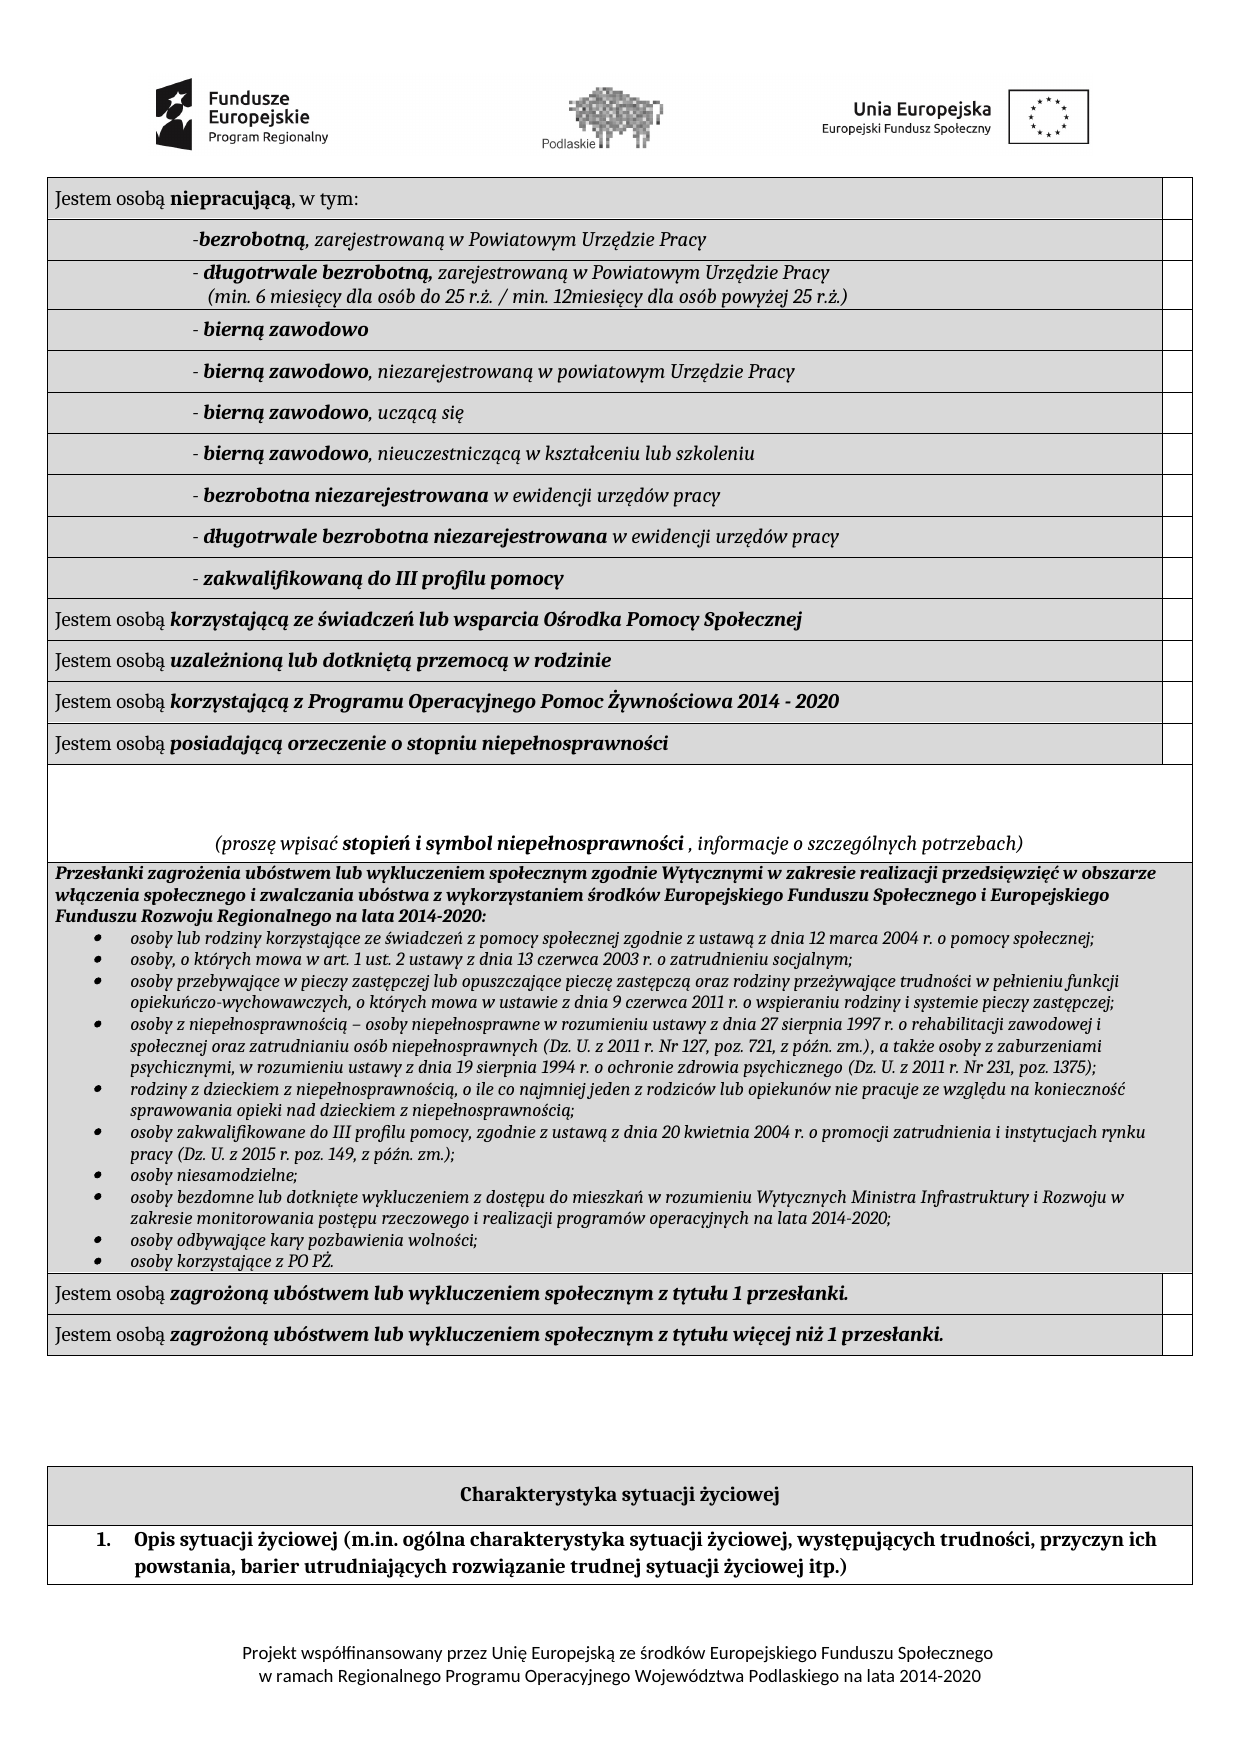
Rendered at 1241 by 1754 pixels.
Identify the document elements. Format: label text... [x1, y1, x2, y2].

table_cell [1163, 310, 1192, 350]
table_cell - zakwalifikowaną do III profilu pomocy [48, 558, 1162, 598]
table_cell Jestem osobą uzależnioną lub dotkniętą przemocą w rodzinie [48, 641, 1162, 681]
table_cell [1163, 641, 1192, 681]
table_cell [1163, 1274, 1192, 1314]
table_cell -bezrobotną, zarejestrowaną w Powiatowym Urzędzie Pracy [48, 220, 1162, 260]
table_cell - bierną zawodowo, niezarejestrowaną w powiatowym Urzędzie Pracy [48, 351, 1162, 392]
table_cell Jestem osobą korzystającą ze świadczeń lub wsparcia Ośrodka Pomocy Społecznej [48, 599, 1162, 640]
table_cell [1163, 682, 1192, 722]
table_cell [1163, 724, 1192, 764]
table_cell [1163, 220, 1192, 260]
table_cell Przesłanki zagrożenia ubóstwem lub wykluczeniem społecznym zgodnie Wytycznymi w zakresie realizacji przedsięwzięć w obszarze włączenia społecznego i zwalczania ubóstwa z wykorzystaniem środków Europejskiego Funduszu Społecznego i Europejskiego Funduszu Rozwoju Regionalnego na lata 2014-2020: osoby lub rodziny korzystające ze świadczeń z pomocy społecznej zgodnie z ustawą z dnia 12 marca 2004 r. o pomocy społecznej; osoby, o których mowa w art. 1 ust. 2 ustawy z dnia 13 czerwca 2003 r. o zatrudnieniu socjalnym; osoby przebywające w pieczy zastępczej lub opuszczające pieczę zastępczą oraz rodziny przeżywające trudności w pełnieniu funkcji opiekuńczo-wychowawczych, o których mowa w ustawie z dnia 9 czerwca 2011 r. o wspieraniu rodziny i systemie pieczy zastępczej; osoby z niepełnosprawnością – osoby niepełnosprawne w rozumieniu ustawy z dnia 27 sierpnia 1997 r. o rehabilitacji zawodowej i społecznej oraz zatrudnianiu osób niepełnosprawnych (Dz. U. z 2011 r. Nr 127, poz. 721, z późn. zm.), a także osoby z zaburzeniami psychicznymi, w rozumieniu ustawy z dnia 19 sierpnia 1994 r. o ochronie zdrowia psychicznego (Dz. U. z 2011 r. Nr 231, poz. 1375); rodziny z dzieckiem z niepełnosprawnością, o ile co najmniej jeden z rodziców lub opiekunów nie pracuje ze względu na konieczność sprawowania opieki nad dzieckiem z niepełnosprawnością; osoby zakwalifikowane do III profilu pomocy, zgodnie z ustawą z dnia 20 kwietnia 2004 r. o promocji zatrudnienia i instytucjach rynku pracy (Dz. U. z 2015 r. poz. 149, z późn. zm.); osoby niesamodzielne; osoby bezdomne lub dotknięte wykluczeniem z dostępu do mieszkań w rozumieniu Wytycznych Ministra Infrastruktury i Rozwoju w zakresie monitorowania postępu rzeczowego i realizacji programów operacyjnych na lata 2014-2020; osoby odbywające kary pozbawienia wolności; osoby korzystające z PO PŻ. [48, 863, 1192, 1272]
table_cell Jestem osobą zagrożoną ubóstwem lub wykluczeniem społecznym z tytułu więcej niż 1 przesłanki. [48, 1315, 1162, 1355]
table_cell [1163, 475, 1192, 516]
table_cell Opis sytuacji życiowej (m.in. ogólna charakterystyka sytuacji życiowej, występujących trudności, przyczyn ich powstania, barier utrudniających rozwiązanie trudnej sytuacji życiowej itp.) [48, 1526, 1192, 1584]
table_cell Jestem osobą zagrożoną ubóstwem lub wykluczeniem społecznym z tytułu 1 przesłanki. [48, 1274, 1162, 1314]
table_cell - długotrwale bezrobotną, zarejestrowaną w Powiatowym Urzędzie Pracy (min. 6 miesięcy dla osób do 25 r.ż. / min. 12miesięcy dla osób powyżej 25 r.ż.) [48, 261, 1162, 309]
table_cell - bierną zawodowo, nieuczestniczącą w kształceniu lub szkoleniu [48, 434, 1162, 474]
table_cell [1163, 261, 1192, 309]
table_cell (proszę wpisać stopień i symbol niepełnosprawności , informacje o szczególnych potrzebach) [48, 765, 1192, 862]
table_header Charakterystyka sytuacji życiowej [48, 1467, 1192, 1525]
table_cell [1163, 178, 1192, 218]
table_cell Jestem osobą niepracującą, w tym: [48, 178, 1162, 218]
table_cell [1163, 517, 1192, 557]
table_cell - bezrobotna niezarejestrowana w ewidencji urzędów pracy [48, 475, 1162, 516]
table_cell Jestem osobą korzystającą z Programu Operacyjnego Pomoc Żywnościowa 2014 - 2020 [48, 682, 1162, 722]
table_cell [1163, 434, 1192, 474]
table_cell [1163, 558, 1192, 598]
table_cell [1163, 1315, 1192, 1355]
table_cell - bierną zawodowo [48, 310, 1162, 350]
table_cell Jestem osobą posiadającą orzeczenie o stopniu niepełnosprawności [48, 724, 1162, 764]
table_cell [1163, 393, 1192, 433]
table_cell [1163, 351, 1192, 392]
table_cell [1163, 599, 1192, 640]
table_cell - długotrwale bezrobotna niezarejestrowana w ewidencji urzędów pracy [48, 517, 1162, 557]
table_cell - bierną zawodowo, uczącą się [48, 393, 1162, 433]
picture [147, 73, 1093, 156]
